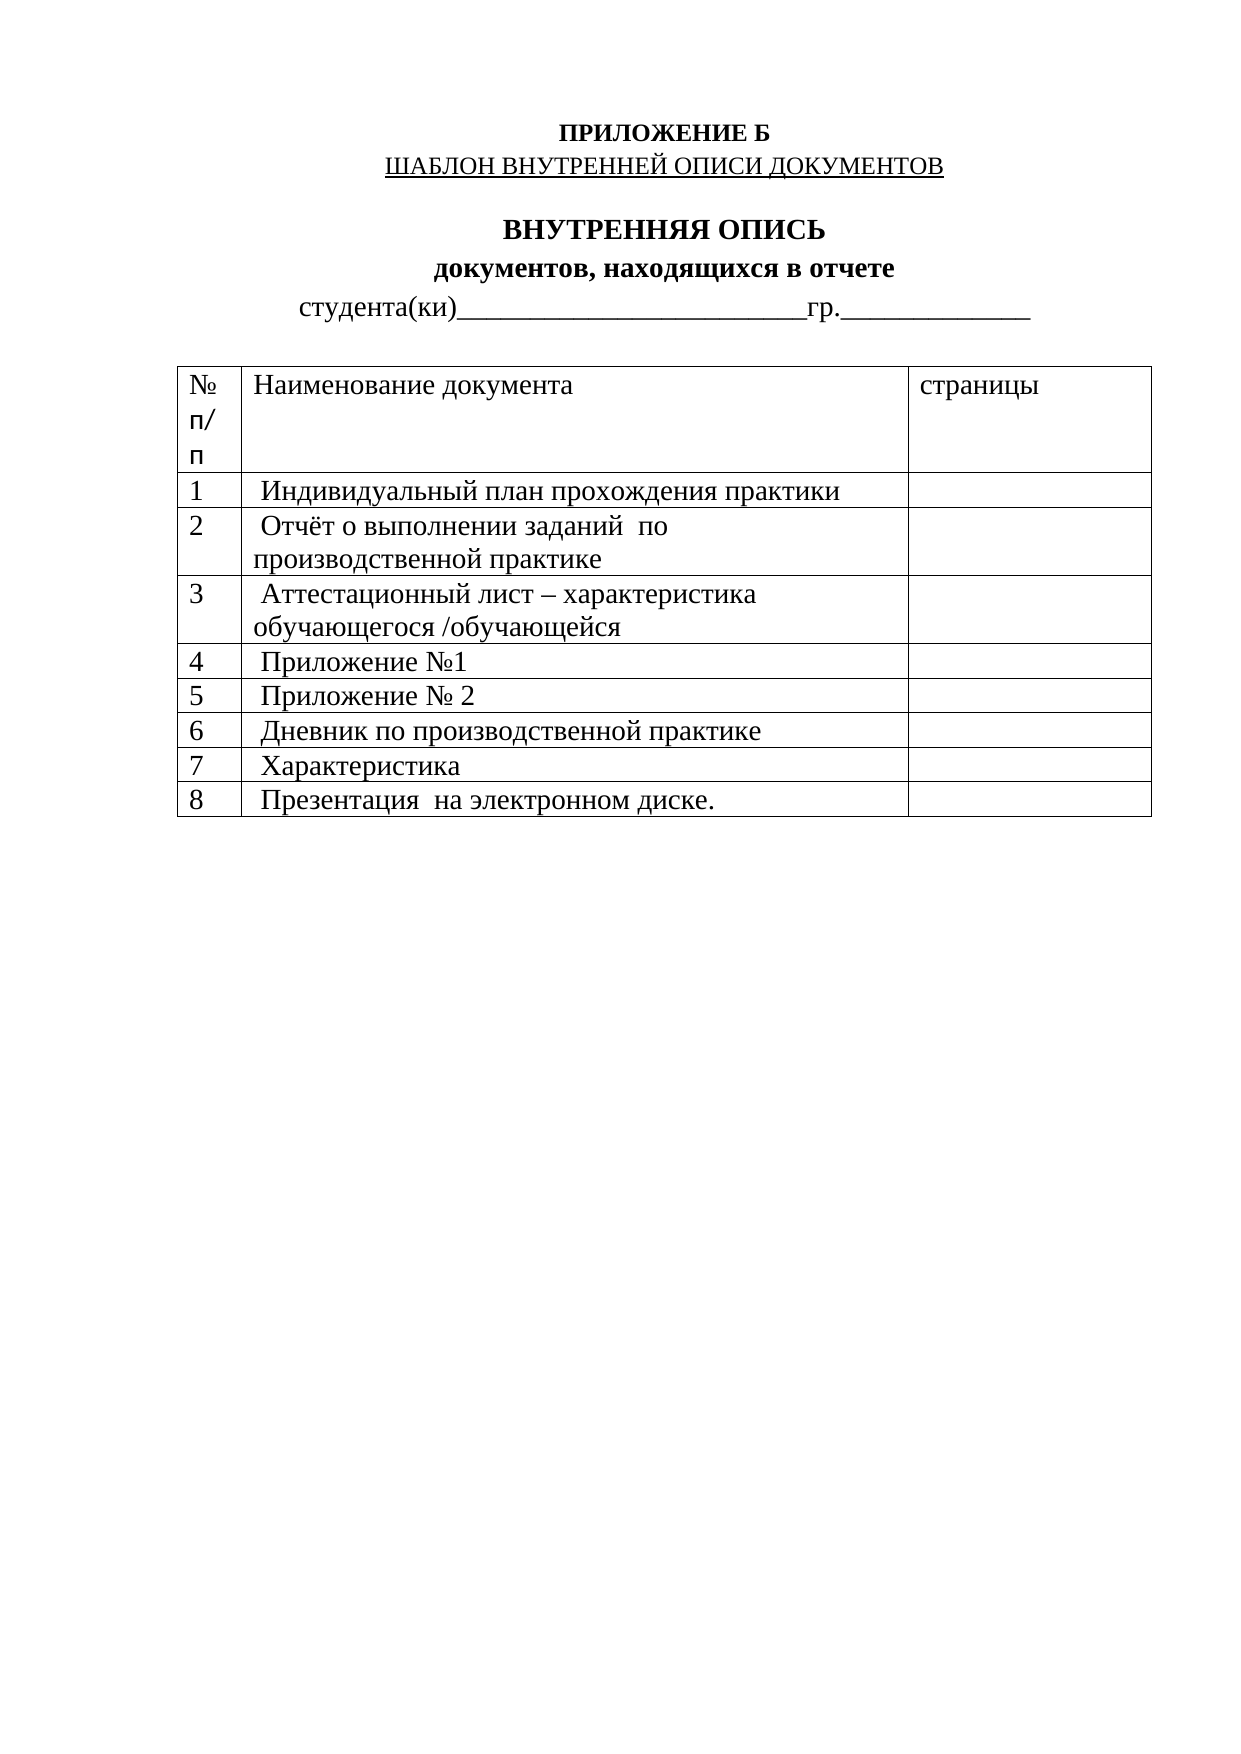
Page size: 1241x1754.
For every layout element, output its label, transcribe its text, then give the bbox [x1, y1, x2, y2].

table_cell 7 [178, 748, 241, 781]
table_cell [909, 713, 1151, 747]
table_cell 4 [178, 644, 241, 677]
table_cell [909, 508, 1151, 575]
table_cell 6 [178, 713, 241, 747]
table_cell [909, 679, 1151, 712]
table_cell [909, 782, 1151, 816]
table_cell 3 [178, 576, 241, 643]
text ВНУТРЕННЯЯ ОПИСЬ [177, 212, 1152, 246]
table_cell 8 [178, 782, 241, 816]
table_cell 1 [178, 473, 241, 507]
table_cell [909, 748, 1151, 781]
table_cell Дневник по производственной практике [242, 713, 908, 747]
table_cell 5 [178, 679, 241, 712]
text ШАБЛОН ВНУТРЕННЕЙ ОПИСИ ДОКУМЕНТОВ [177, 151, 1152, 180]
table_header Наименование документа [242, 367, 908, 472]
text документов, находящихся в отчете [177, 251, 1152, 284]
table_cell Приложение №1 [242, 644, 908, 677]
table_cell Отчёт о выполнении заданий по производственной практике [242, 508, 908, 575]
table_cell Презентация на электронном диске. [242, 782, 908, 816]
table_cell [909, 644, 1151, 677]
table_cell Аттестационный лист – характеристика обучающегося /обучающейся [242, 576, 908, 643]
table_cell [909, 576, 1151, 643]
text ПРИЛОЖЕНИЕ Б [177, 118, 1152, 147]
table_cell Характеристика [242, 748, 908, 781]
table_header № п/п [178, 367, 241, 472]
table_cell [909, 473, 1151, 507]
table_cell Приложение № 2 [242, 679, 908, 712]
table_cell 2 [178, 508, 241, 575]
text студента(ки)________________________гр._____________ [177, 289, 1152, 323]
table_header страницы [909, 367, 1151, 472]
table_cell Индивидуальный план прохождения практики [242, 473, 908, 507]
